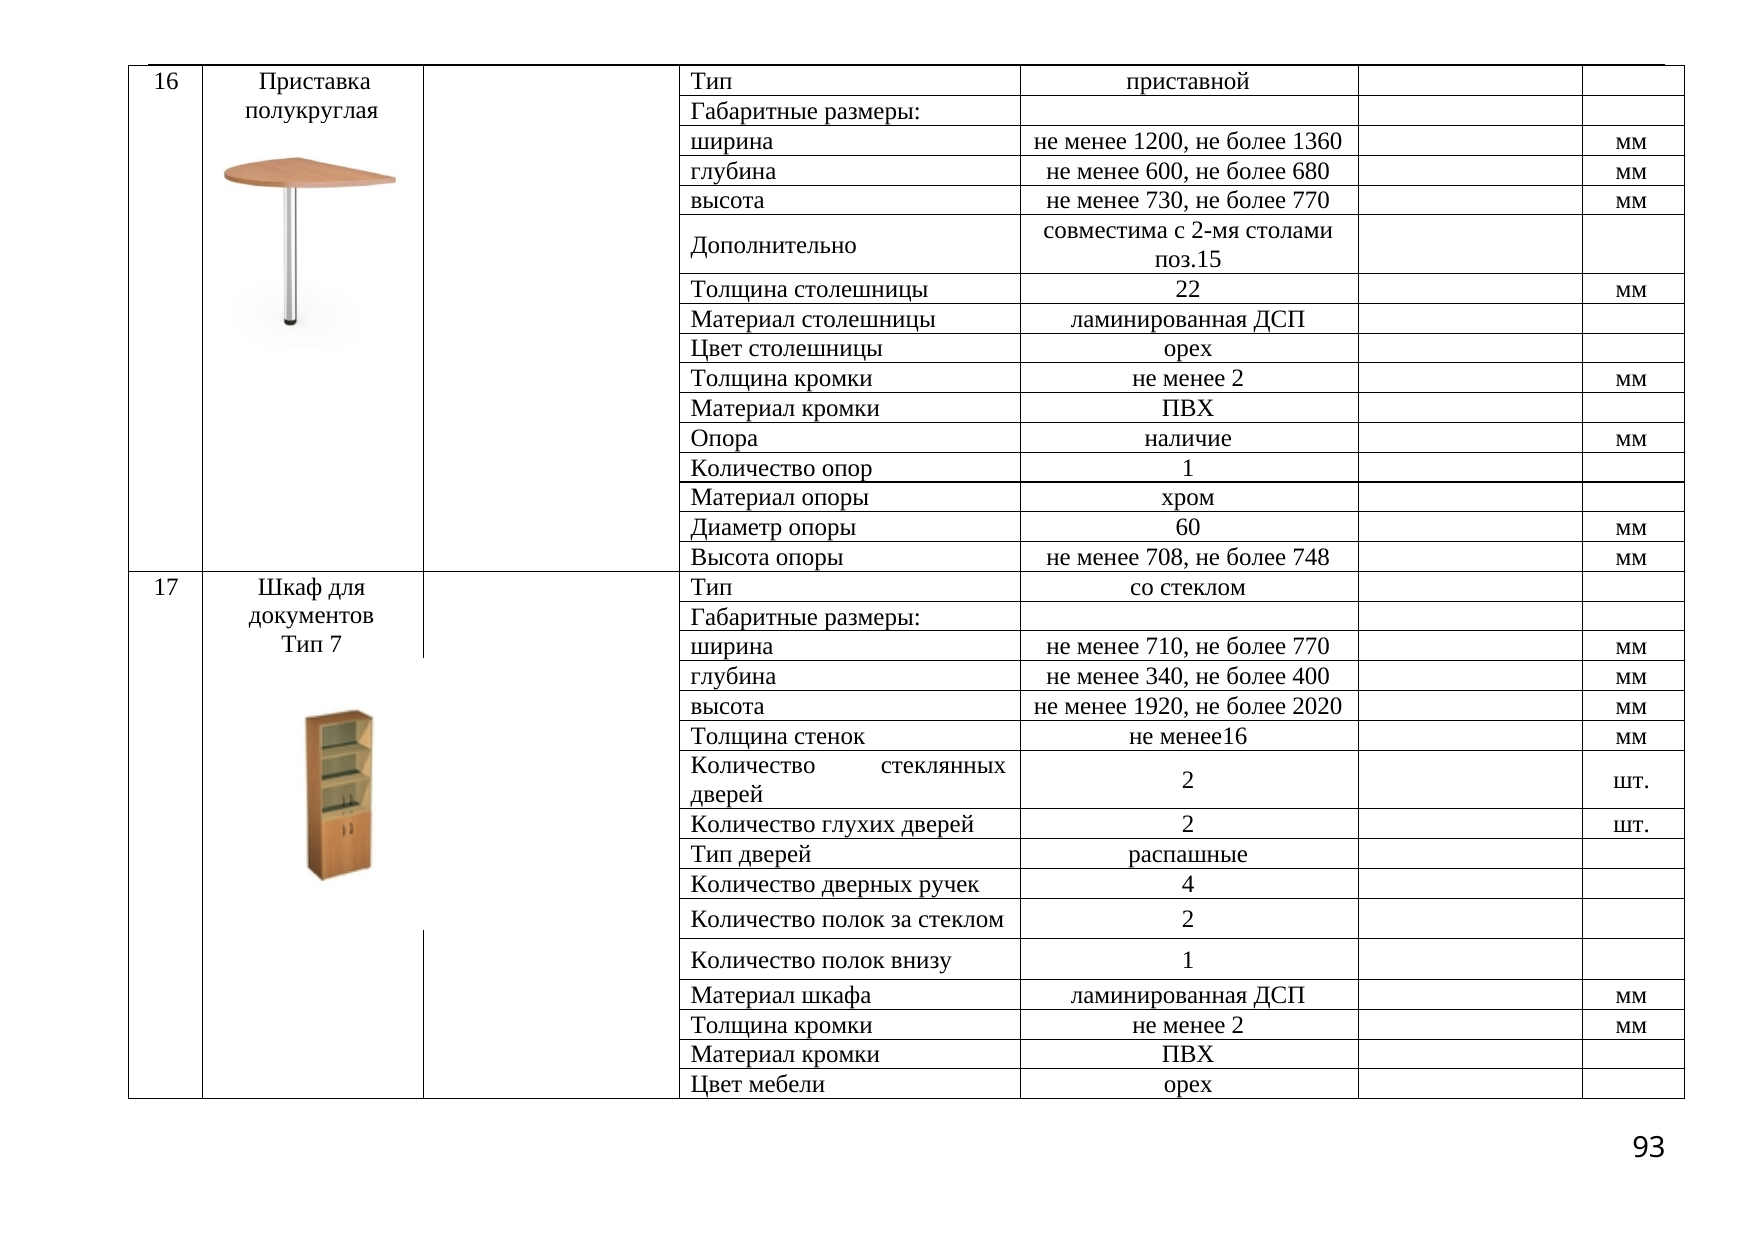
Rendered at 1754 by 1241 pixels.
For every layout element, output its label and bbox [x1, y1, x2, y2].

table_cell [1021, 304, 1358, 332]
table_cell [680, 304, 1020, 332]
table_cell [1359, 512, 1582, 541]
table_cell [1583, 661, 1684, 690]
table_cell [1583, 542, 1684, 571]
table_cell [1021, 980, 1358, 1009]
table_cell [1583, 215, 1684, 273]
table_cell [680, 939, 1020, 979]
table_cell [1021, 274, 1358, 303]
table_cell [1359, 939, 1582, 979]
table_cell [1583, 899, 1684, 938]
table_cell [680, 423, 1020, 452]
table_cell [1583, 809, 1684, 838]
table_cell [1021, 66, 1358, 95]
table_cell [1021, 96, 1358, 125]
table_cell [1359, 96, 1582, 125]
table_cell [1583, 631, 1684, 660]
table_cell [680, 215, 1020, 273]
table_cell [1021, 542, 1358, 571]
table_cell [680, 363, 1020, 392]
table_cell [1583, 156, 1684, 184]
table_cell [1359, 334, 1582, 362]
picture [213, 123, 417, 349]
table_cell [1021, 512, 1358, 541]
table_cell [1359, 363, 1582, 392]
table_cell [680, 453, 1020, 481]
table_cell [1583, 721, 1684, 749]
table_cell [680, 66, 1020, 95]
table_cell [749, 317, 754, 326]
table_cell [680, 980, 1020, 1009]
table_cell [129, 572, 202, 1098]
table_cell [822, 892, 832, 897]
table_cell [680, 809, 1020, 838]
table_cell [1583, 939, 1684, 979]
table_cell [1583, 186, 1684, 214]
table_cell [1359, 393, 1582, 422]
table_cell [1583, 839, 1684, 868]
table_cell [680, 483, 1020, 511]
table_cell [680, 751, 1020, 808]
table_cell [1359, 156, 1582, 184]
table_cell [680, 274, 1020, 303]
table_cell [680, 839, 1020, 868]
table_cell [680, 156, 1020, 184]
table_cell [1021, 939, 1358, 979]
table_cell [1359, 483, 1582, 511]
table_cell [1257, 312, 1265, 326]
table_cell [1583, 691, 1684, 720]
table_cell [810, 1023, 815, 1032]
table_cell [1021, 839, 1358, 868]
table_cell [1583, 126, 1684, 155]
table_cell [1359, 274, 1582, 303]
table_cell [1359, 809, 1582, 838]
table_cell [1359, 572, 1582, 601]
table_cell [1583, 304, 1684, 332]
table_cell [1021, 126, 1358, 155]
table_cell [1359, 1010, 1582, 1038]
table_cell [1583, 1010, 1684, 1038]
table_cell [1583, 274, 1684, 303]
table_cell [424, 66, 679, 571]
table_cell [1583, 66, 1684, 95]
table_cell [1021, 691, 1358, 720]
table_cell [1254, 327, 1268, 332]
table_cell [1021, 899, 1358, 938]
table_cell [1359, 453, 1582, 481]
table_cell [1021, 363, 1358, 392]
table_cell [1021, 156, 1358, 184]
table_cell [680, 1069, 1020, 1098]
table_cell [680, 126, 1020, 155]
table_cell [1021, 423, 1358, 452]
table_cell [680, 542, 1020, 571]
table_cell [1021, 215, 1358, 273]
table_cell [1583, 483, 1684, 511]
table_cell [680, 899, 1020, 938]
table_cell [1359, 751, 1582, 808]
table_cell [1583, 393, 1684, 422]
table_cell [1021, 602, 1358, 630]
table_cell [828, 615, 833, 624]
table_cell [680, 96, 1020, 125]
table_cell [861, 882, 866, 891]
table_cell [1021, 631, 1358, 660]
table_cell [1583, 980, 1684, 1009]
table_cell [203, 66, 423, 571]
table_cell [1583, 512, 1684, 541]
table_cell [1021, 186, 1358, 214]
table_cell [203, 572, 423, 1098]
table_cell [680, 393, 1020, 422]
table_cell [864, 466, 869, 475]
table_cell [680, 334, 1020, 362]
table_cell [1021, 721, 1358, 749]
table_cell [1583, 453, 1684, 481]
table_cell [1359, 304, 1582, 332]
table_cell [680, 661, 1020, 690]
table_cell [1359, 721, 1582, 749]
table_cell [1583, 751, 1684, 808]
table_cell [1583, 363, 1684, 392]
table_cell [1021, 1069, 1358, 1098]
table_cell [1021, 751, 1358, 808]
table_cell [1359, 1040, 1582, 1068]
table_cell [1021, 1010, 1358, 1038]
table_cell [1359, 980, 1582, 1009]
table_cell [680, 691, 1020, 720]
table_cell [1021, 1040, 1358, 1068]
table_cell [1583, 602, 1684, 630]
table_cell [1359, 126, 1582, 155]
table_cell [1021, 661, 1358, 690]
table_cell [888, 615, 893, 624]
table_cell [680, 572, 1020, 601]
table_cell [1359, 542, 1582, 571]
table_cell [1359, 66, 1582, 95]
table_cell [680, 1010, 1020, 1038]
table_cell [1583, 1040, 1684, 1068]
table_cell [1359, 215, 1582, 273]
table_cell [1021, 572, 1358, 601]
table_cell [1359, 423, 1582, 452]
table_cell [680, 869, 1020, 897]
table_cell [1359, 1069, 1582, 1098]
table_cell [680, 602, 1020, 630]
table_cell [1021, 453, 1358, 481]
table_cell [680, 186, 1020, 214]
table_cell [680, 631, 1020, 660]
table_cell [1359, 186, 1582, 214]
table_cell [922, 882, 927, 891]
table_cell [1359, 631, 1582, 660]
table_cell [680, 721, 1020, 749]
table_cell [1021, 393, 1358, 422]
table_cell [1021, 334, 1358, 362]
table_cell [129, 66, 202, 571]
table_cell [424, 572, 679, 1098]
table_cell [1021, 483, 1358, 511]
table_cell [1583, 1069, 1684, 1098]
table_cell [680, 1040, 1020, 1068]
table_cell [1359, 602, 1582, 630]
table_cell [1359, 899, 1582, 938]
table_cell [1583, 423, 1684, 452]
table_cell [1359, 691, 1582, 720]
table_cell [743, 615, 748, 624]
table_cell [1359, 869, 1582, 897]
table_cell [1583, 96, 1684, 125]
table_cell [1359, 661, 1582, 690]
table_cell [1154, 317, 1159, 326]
picture [213, 658, 424, 930]
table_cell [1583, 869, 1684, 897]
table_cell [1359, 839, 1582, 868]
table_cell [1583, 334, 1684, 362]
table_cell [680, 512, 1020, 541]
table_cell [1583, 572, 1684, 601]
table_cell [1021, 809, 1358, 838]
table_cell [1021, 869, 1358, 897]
